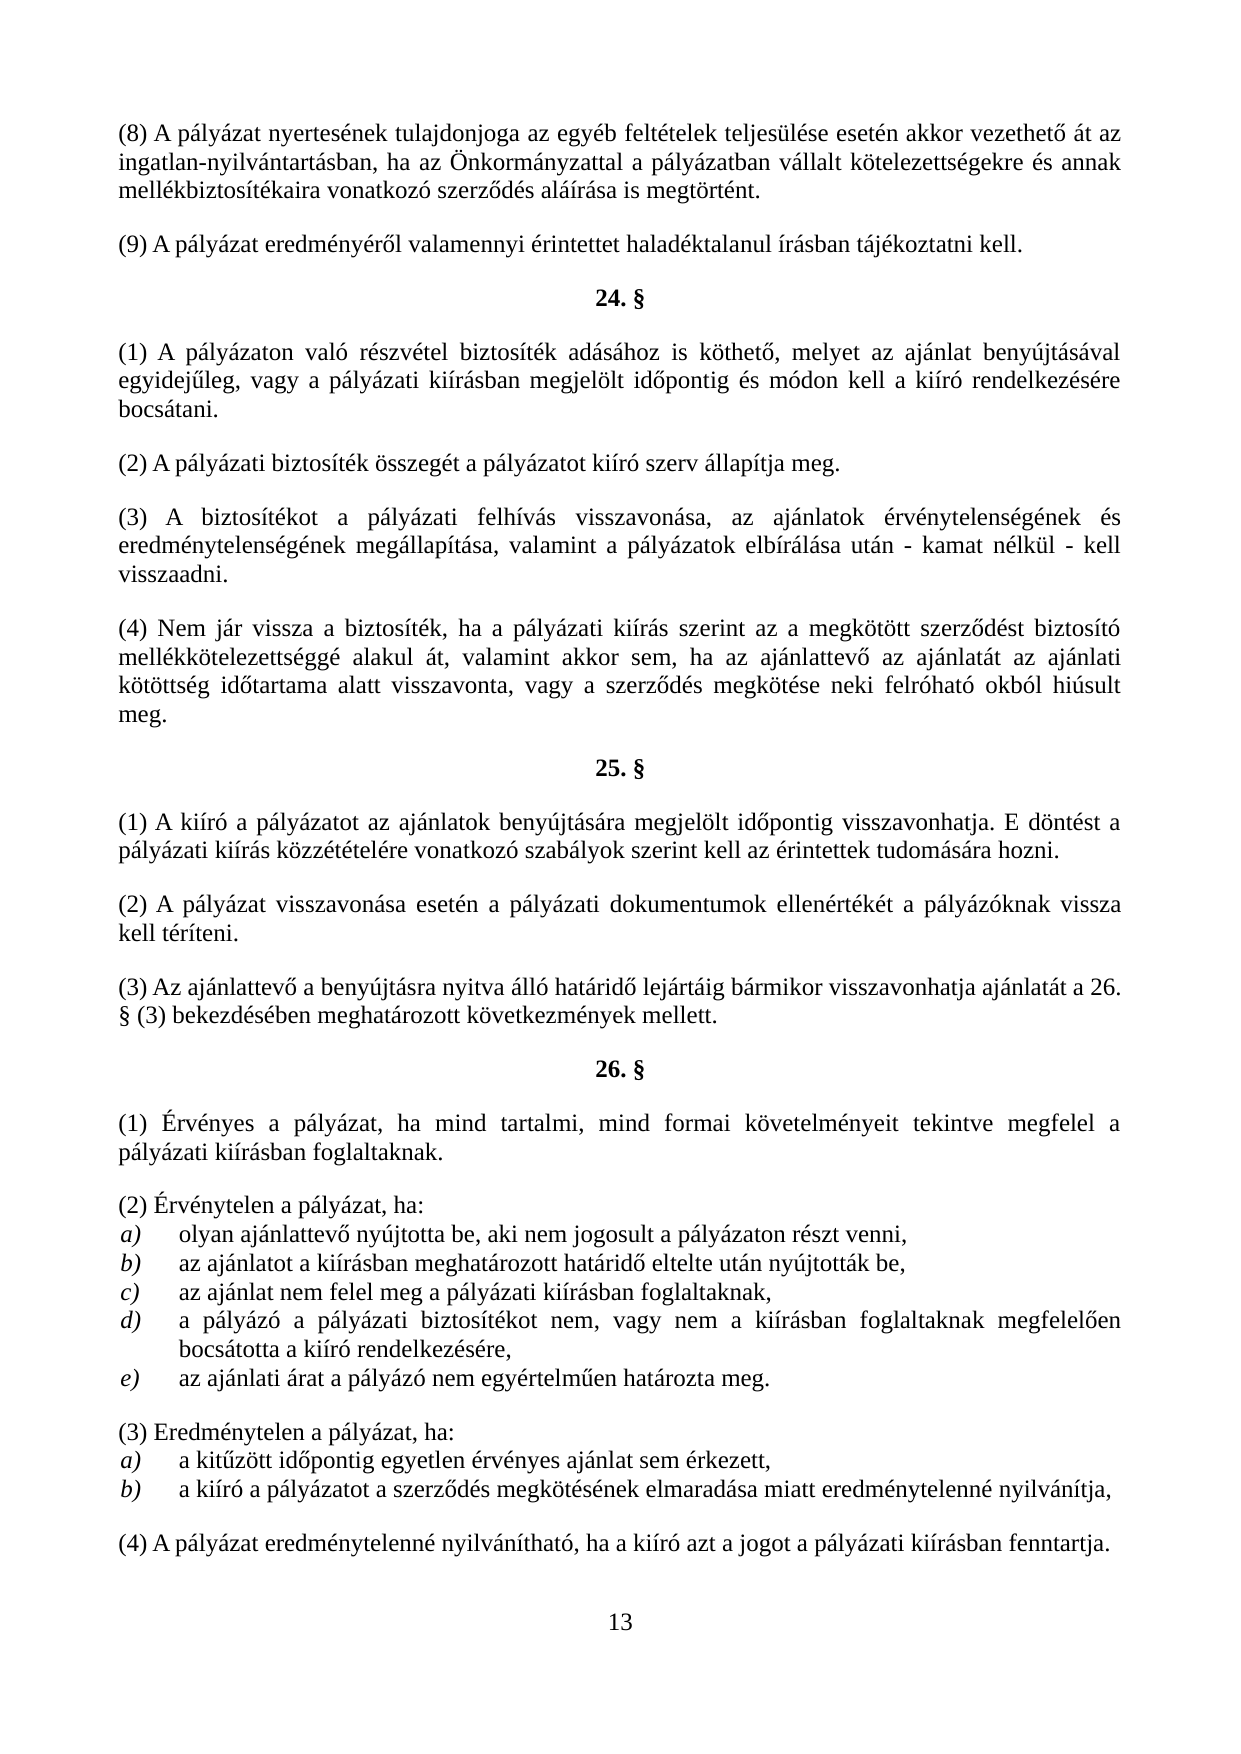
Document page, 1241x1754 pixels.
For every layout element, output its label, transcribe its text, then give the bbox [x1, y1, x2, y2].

text e) az ajánlati árat a pályázó nem egyértelműen határozta meg. [120, 1363, 1122, 1392]
text (8) A pályázat nyertesének tulajdonjoga az egyéb feltételek teljesülése esetén akkor vezethető át az ingatlan-nyilvántartásban, ha az Önkormányzattal a pályázatban vállalt kötelezettségekre és annak mellékbiztosítékaira vonatkozó szerződés aláírása is megtörtént. [118, 118, 1122, 204]
text a) a kitűzött időpontig egyetlen érvényes ajánlat sem érkezett, [120, 1446, 1122, 1474]
text 25. § [118, 753, 1122, 782]
text a) olyan ajánlattevő nyújtotta be, aki nem jogosult a pályázaton részt venni, [120, 1219, 1122, 1248]
text (3) Az ajánlattevő a benyújtásra nyitva álló határidő lejártáig bármikor visszavonhatja ajánlatát a 26. § (3) bekezdésében meghatározott következmények mellett. [118, 972, 1122, 1029]
text 26. § [118, 1054, 1122, 1083]
text (9) A pályázat eredményéről valamennyi érintettet haladéktalanul írásban tájékoztatni kell. [118, 229, 1122, 258]
text (2) A pályázat visszavonása esetén a pályázati dokumentumok ellenértékét a pályázóknak vissza kell téríteni. [118, 889, 1122, 947]
text (2) A pályázati biztosíték összegét a pályázatot kiíró szerv állapítja meg. [118, 448, 1122, 477]
text (2) Érvénytelen a pályázat, ha: [118, 1191, 1122, 1219]
text (1) Érvényes a pályázat, ha mind tartalmi, mind formai követelményeit tekintve megfelel a pályázati kiírásban foglaltaknak. [118, 1108, 1122, 1166]
text (4) A pályázat eredménytelenné nyilvánítható, ha a kiíró azt a jogot a pályázati kiírásban fenntartja. [118, 1528, 1122, 1557]
text c) az ajánlat nem felel meg a pályázati kiírásban foglaltaknak, [120, 1277, 1122, 1306]
text (3) Eredménytelen a pályázat, ha: [118, 1417, 1122, 1446]
text d) a pályázó a pályázati biztosítékot nem, vagy nem a kiírásban foglaltaknak megfelelően bocsátotta a kiíró rendelkezésére, [120, 1306, 1122, 1363]
text (4) Nem jár vissza a biztosíték, ha a pályázati kiírás szerint az a megkötött szerződést biztosító mellékkötelezettséggé alakul át, valamint akkor sem, ha az ajánlattevő az ajánlatát az ajánlati kötöttség időtartama alatt visszavonta, vagy a szerződés megkötése neki felróható okból hiúsult meg. [118, 613, 1122, 728]
text (3) A biztosítékot a pályázati felhívás visszavonása, az ajánlatok érvénytelenségének és eredménytelenségének megállapítása, valamint a pályázatok elbírálása után - kamat nélkül - kell visszaadni. [118, 502, 1122, 588]
text 24. § [118, 283, 1122, 312]
text (1) A kiíró a pályázatot az ajánlatok benyújtására megjelölt időpontig visszavonhatja. E döntést a pályázati kiírás közzétételére vonatkozó szabályok szerint kell az érintettek tudomására hozni. [118, 807, 1122, 864]
text b) a kiíró a pályázatot a szerződés megkötésének elmaradása miatt eredménytelenné nyilvánítja, [120, 1474, 1122, 1503]
text b) az ajánlatot a kiírásban meghatározott határidő eltelte után nyújtották be, [120, 1248, 1122, 1277]
text (1) A pályázaton való részvétel biztosíték adásához is köthető, melyet az ajánlat benyújtásával egyidejűleg, vagy a pályázati kiírásban megjelölt időpontig és módon kell a kiíró rendelkezésére bocsátani. [118, 337, 1122, 423]
